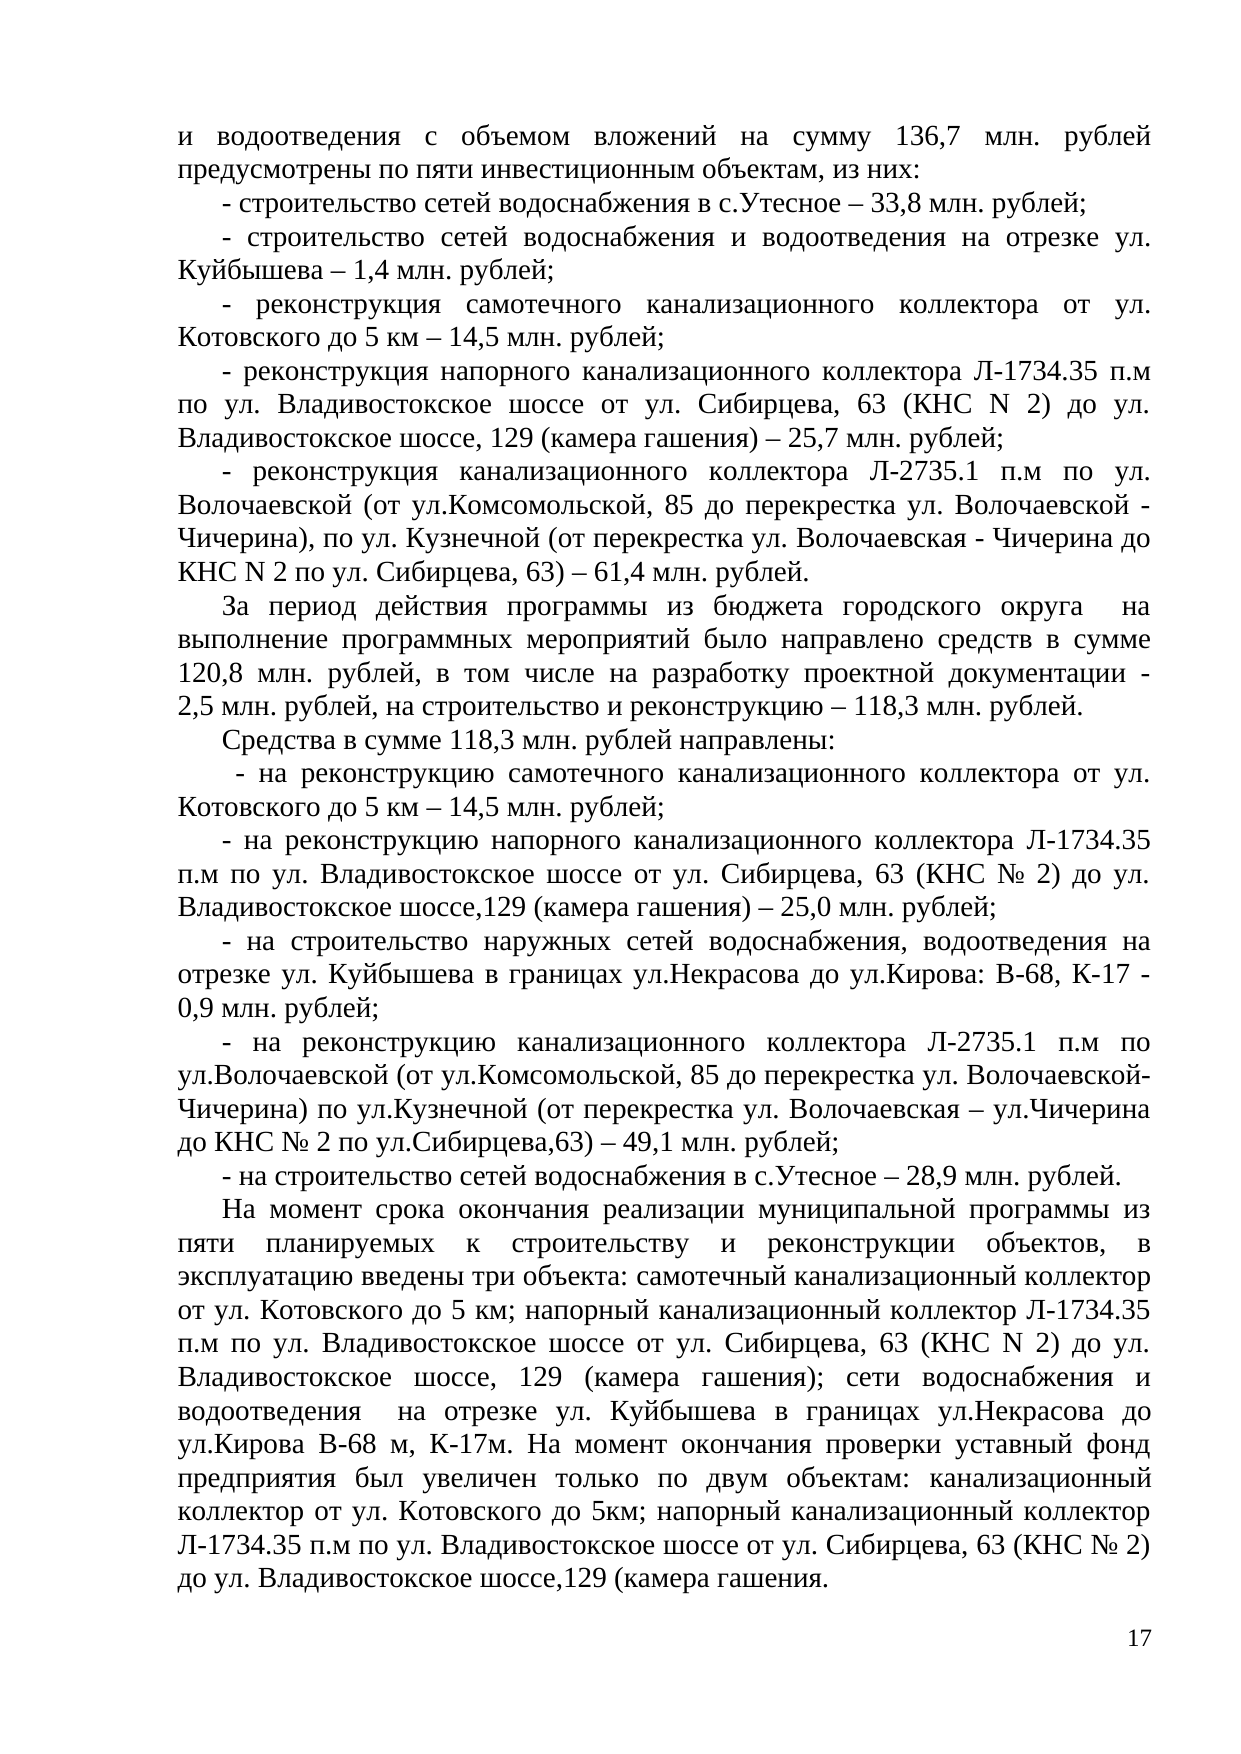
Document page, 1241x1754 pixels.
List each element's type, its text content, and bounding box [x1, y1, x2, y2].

text На момент срока окончания реализации муниципальной программы из пяти планируемых к строительству и реконструкции объектов, в эксплуатацию введены три объекта: самотечный канализационный коллектор от ул. Котовского до 5 км; напорный канализационный коллектор Л-1734.35 п.м по ул. Владивостокское шоссе от ул. Сибирцева, 63 (КНС N 2) до ул. Владивостокское шоссе, 129 (камера гашения); сети водоснабжения и водоотведения на отрезке ул. Куйбышева в границах ул.Некрасова до ул.Кирова В-68 м, К-17м. На момент окончания проверки уставный фонд предприятия был увеличен только по двум объектам: канализационный коллектор от ул. Котовского до 5км; напорный канализационный коллектор Л-1734.35 п.м по ул. Владивостокское шоссе от ул. Сибирцева, 63 (КНС № 2) до ул. Владивостокское шоссе,129 (камера гашения. [177, 1191, 1152, 1594]
text - строительство сетей водоснабжения в с.Утесное – 33,8 млн. рублей; [177, 185, 1152, 219]
text - реконструкция самотечного канализационного коллектора от ул. Котовского до 5 км – 14,5 млн. рублей; [177, 286, 1152, 353]
text - на строительство наружных сетей водоснабжения, водоотведения на отрезке ул. Куйбышева в границах ул.Некрасова до ул.Кирова: В-68, К-17 -0,9 млн. рублей; [177, 923, 1152, 1024]
text - на строительство сетей водоснабжения в с.Утесное – 28,9 млн. рублей. [177, 1158, 1152, 1191]
text - на реконструкцию канализационного коллектора Л-2735.1 п.м по ул.Волочаевской (от ул.Комсомольской, 85 до перекрестка ул. Волочаевской-Чичерина) по ул.Кузнечной (от перекрестка ул. Волочаевская – ул.Чичерина до КНС № 2 по ул.Сибирцева,63) – 49,1 млн. рублей; [177, 1024, 1152, 1158]
text - реконструкция напорного канализационного коллектора Л-1734.35 п.м по ул. Владивостокское шоссе от ул. Сибирцева, 63 (КНС N 2) до ул. Владивостокское шоссе, 129 (камера гашения) – 25,7 млн. рублей; [177, 353, 1152, 453]
text - на реконструкцию самотечного канализационного коллектора от ул. Котовского до 5 км – 14,5 млн. рублей; [177, 755, 1152, 822]
text - на реконструкцию напорного канализационного коллектора Л-1734.35 п.м по ул. Владивостокское шоссе от ул. Сибирцева, 63 (КНС № 2) до ул. Владивостокское шоссе,129 (камера гашения) – 25,0 млн. рублей; [177, 822, 1152, 923]
text Средства в сумме 118,3 млн. рублей направлены: [177, 722, 1152, 755]
text За период действия программы из бюджета городского округа на выполнение программных мероприятий было направлено средств в сумме 120,8 млн. рублей, в том числе на разработку проектной документации - 2,5 млн. рублей, на строительство и реконструкцию – 118,3 млн. рублей. [177, 588, 1152, 722]
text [177, 118, 1152, 185]
text - строительство сетей водоснабжения и водоотведения на отрезке ул. Куйбышева – 1,4 млн. рублей; [177, 219, 1152, 286]
text - реконструкция канализационного коллектора Л-2735.1 п.м по ул. Волочаевской (от ул.Комсомольской, 85 до перекрестка ул. Волочаевской - Чичерина), по ул. Кузнечной (от перекрестка ул. Волочаевская - Чичерина до КНС N 2 по ул. Сибирцева, 63) – 61,4 млн. рублей. [177, 453, 1152, 588]
